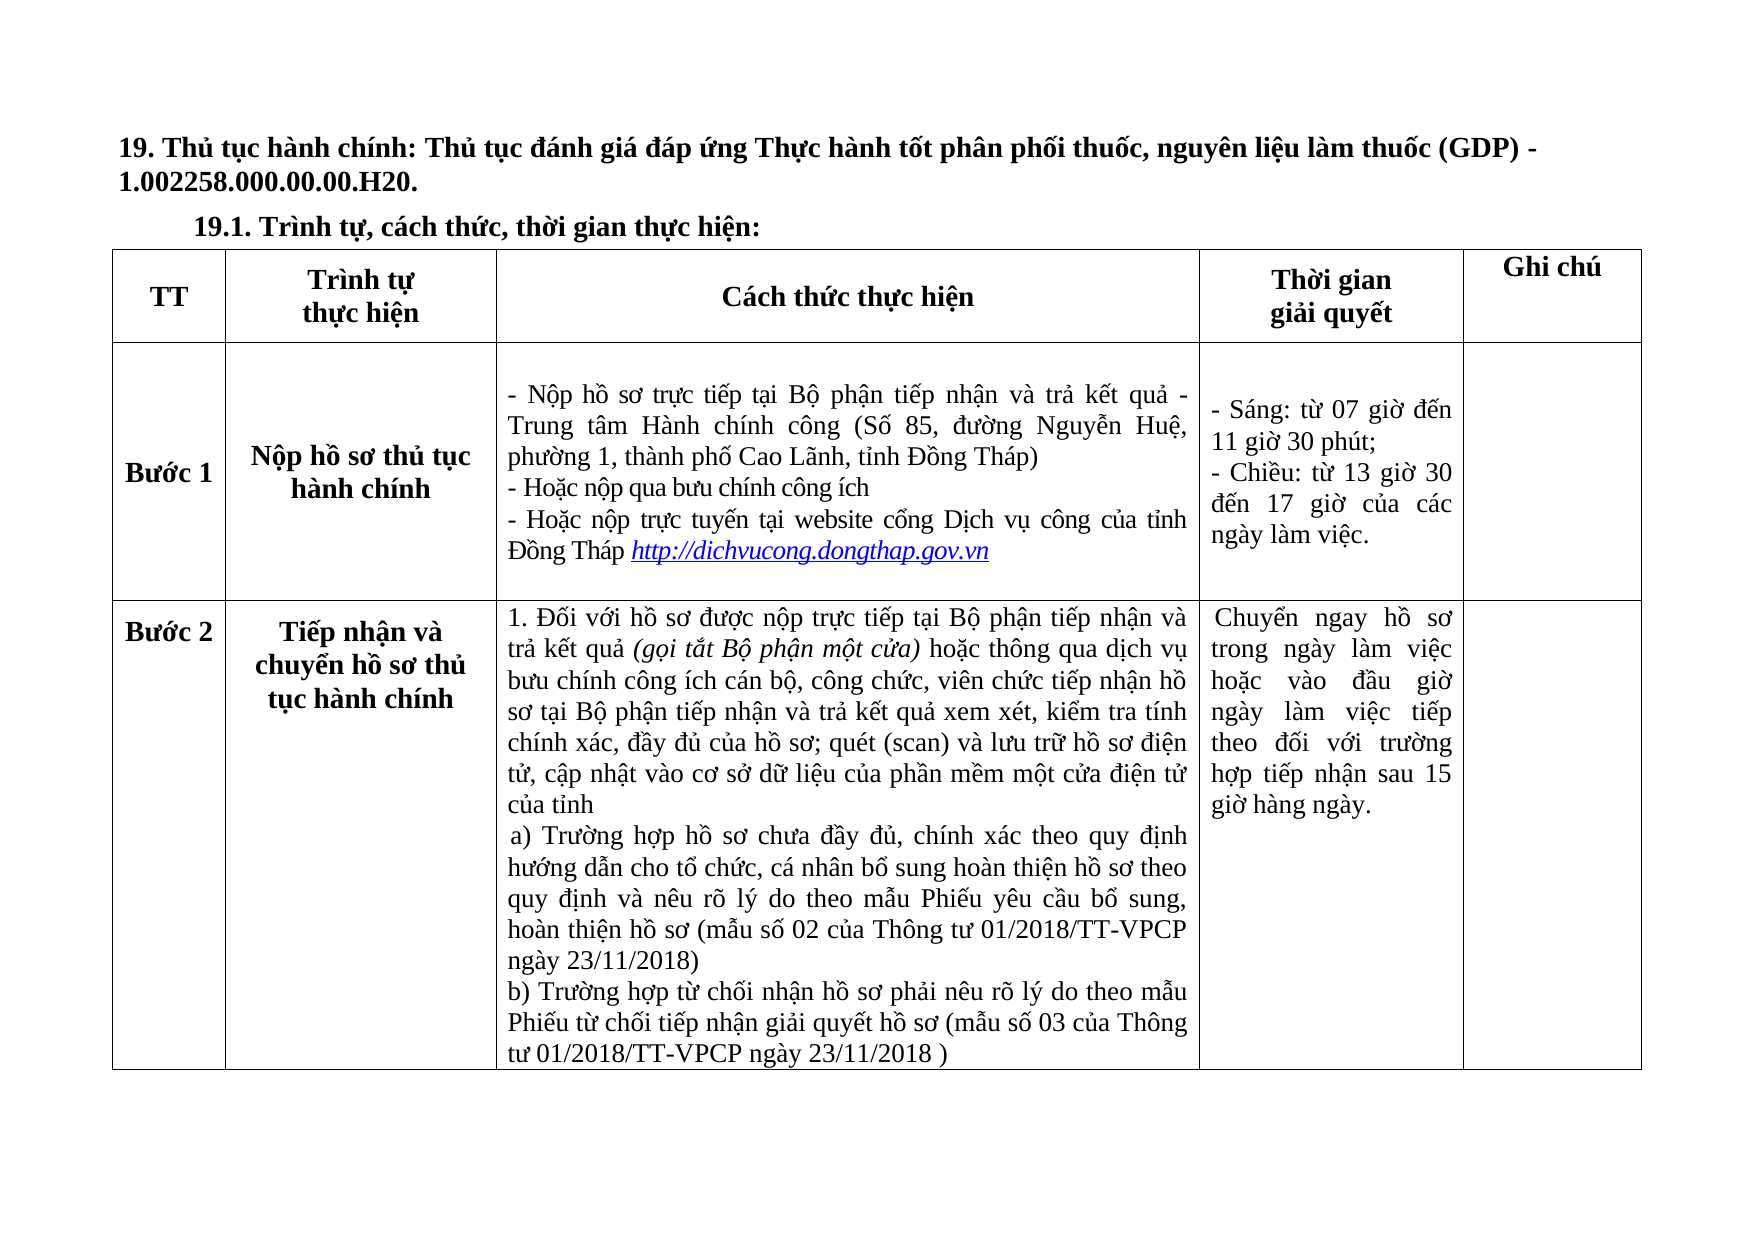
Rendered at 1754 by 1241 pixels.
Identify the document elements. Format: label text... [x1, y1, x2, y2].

text 19.1. Trình tự, cách thức, thời gian thực hiện: [118, 209, 1636, 242]
table_cell [1464, 343, 1641, 600]
table_header Trình tự thực hiện [226, 250, 496, 342]
table_header Ghi chú [1464, 250, 1641, 342]
table_header TT [113, 250, 225, 342]
table_cell - Sáng: từ 07 giờ đến 11 giờ 30 phút; - Chiều: từ 13 giờ 30 đến 17 giờ của các ngày làm việc. [1200, 343, 1463, 600]
table_header Thời gian giải quyết [1200, 250, 1463, 342]
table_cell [497, 601, 1199, 1069]
table_header Cách thức thực hiện [497, 250, 1199, 342]
text 19. Thủ tục hành chính: Thủ tục đánh giá đáp ứng Thực hành tốt phân phối thuốc, nguyên liệu làm thuốc (GDP) - 1.002258.000.00.00.H20. [118, 129, 1636, 198]
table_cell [1200, 601, 1463, 1069]
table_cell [226, 601, 496, 1069]
table_cell - Nộp hồ sơ trực tiếp tại Bộ phận tiếp nhận và trả kết quả - Trung tâm Hành chính công (Số 85, đường Nguyễn Huệ, phường 1, thành phố Cao Lãnh, tỉnh Đồng Tháp) - Hoặc nộp qua bưu chính công ích - Hoặc nộp trực tuyến tại website cổng Dịch vụ công của tỉnh Đồng Tháp http://dichvucong.dongthap.gov.vn [497, 343, 1199, 600]
table_cell Bước 1 [113, 343, 225, 600]
table_cell Nộp hồ sơ thủ tục hành chính [226, 343, 496, 600]
table_cell Bước 2 [113, 601, 225, 1069]
table_cell [1464, 601, 1641, 1069]
